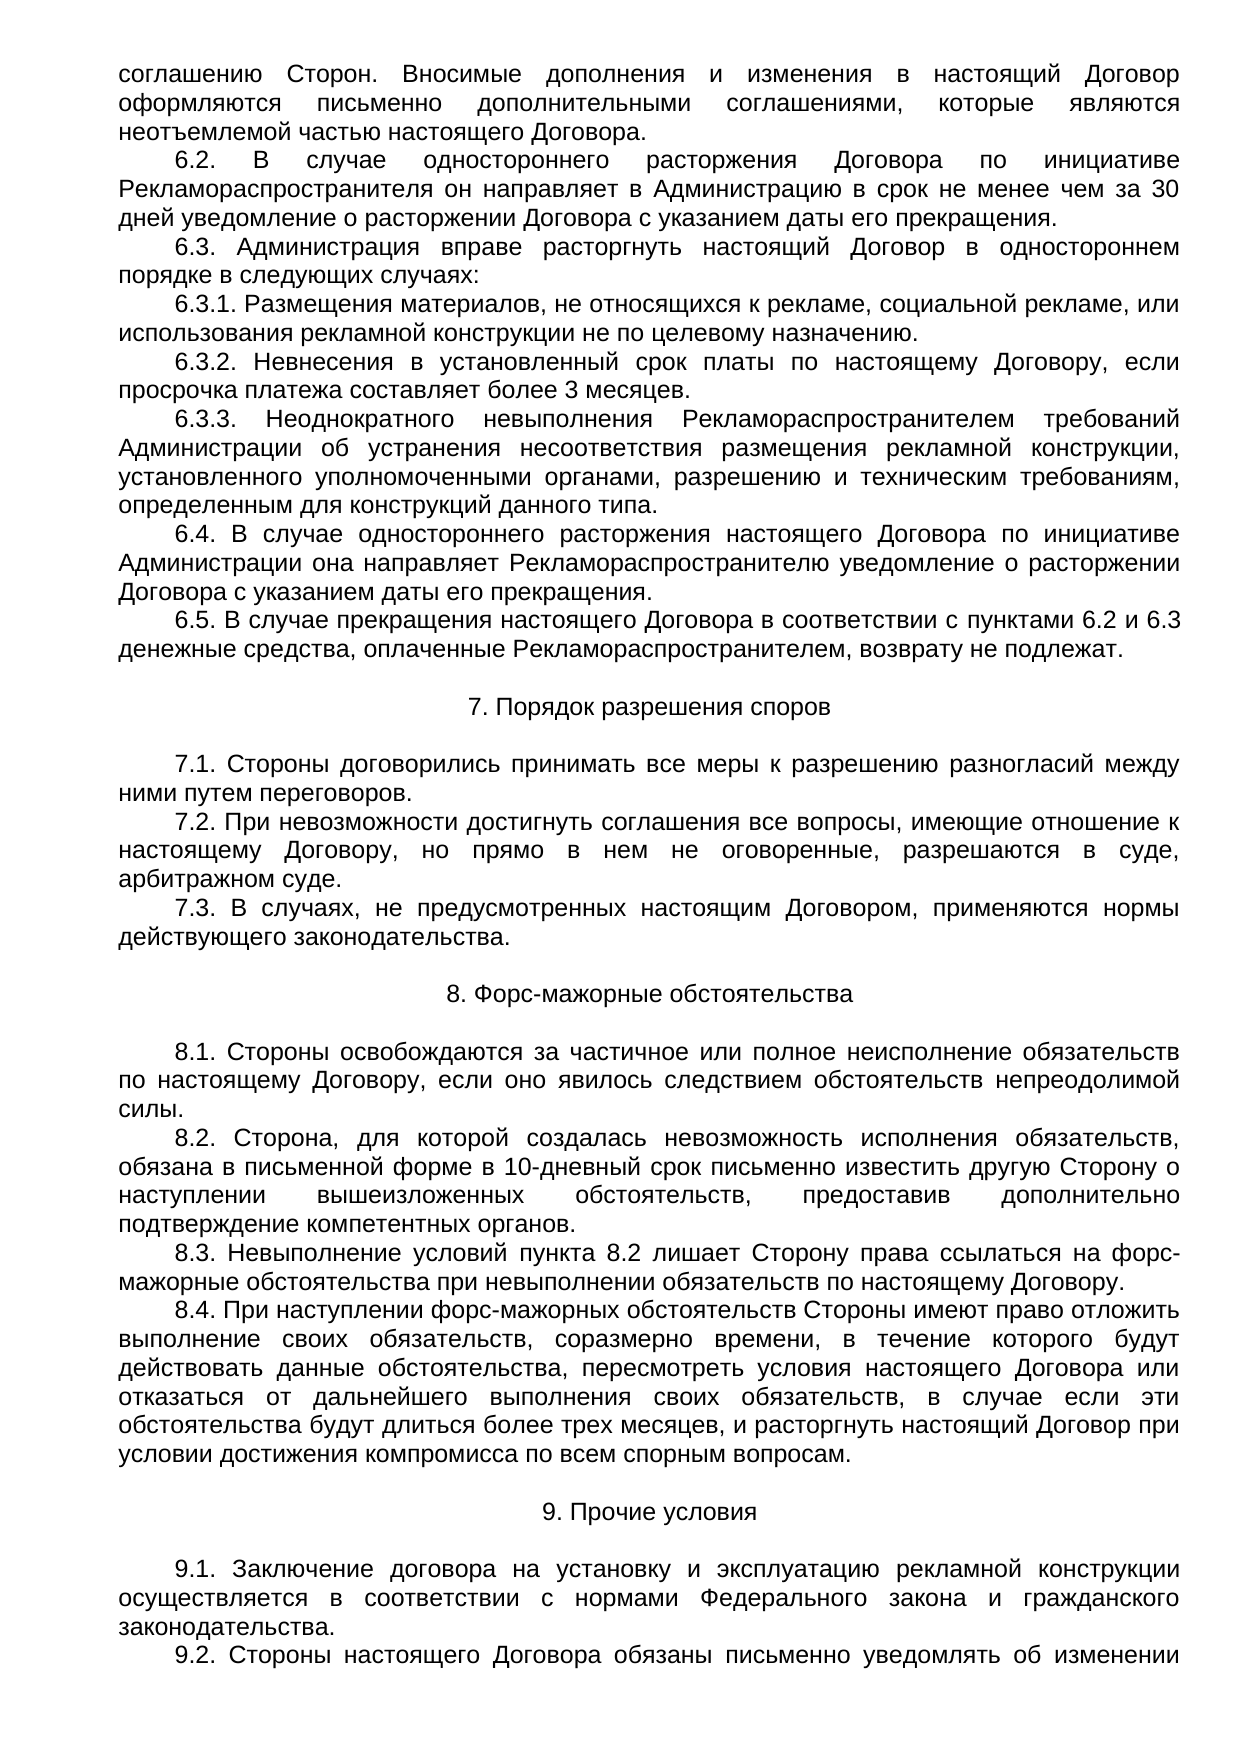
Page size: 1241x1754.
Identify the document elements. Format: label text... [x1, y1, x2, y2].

text 9.1. Заключение договора на установку и эксплуатацию рекламной конструкции осуществляется в соответствии с нормами Федерального закона и гражданского законодательства. [118, 1554, 1181, 1640]
text 8.2. Сторона, для которой создалась невозможность исполнения обязательств, обязана в письменной форме в 10-дневный срок письменно известить другую Сторону о наступлении вышеизложенных обстоятельств, предоставив дополнительно подтверждение компетентных органов. [118, 1123, 1181, 1238]
text 6.3.1. Размещения материалов, не относящихся к рекламе, социальной рекламе, или использования рекламной конструкции не по целевому назначению. [118, 289, 1181, 347]
text 8. Форс-мажорные обстоятельства [118, 979, 1181, 1008]
text 6.3. Администрация вправе расторгнуть настоящий Договор в одностороннем порядке в следующих случаях: [118, 232, 1181, 289]
text 6.4. В случае одностороннего расторжения настоящего Договора по инициативе Администрации она направляет Рекламораспространителю уведомление о расторжении Договора с указанием даты его прекращения. [118, 519, 1181, 605]
text 7.1. Стороны договорились принимать все меры к разрешению разногласий между ними путем переговоров. [118, 749, 1181, 807]
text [118, 59, 1181, 145]
text 6.2. В случае одностороннего расторжения Договора по инициативе Рекламораспространителя он направляет в Администрацию в срок не менее чем за 30 дней уведомление о расторжении Договора с указанием даты его прекращения. [118, 145, 1181, 232]
text 6.5. В случае прекращения настоящего Договора в соответствии с пунктами 6.2 и 6.3 денежные средства, оплаченные Рекламораспространителем, возврату не подлежат. [118, 605, 1181, 663]
text 8.4. При наступлении форс-мажорных обстоятельств Стороны имеют право отложить выполнение своих обязательств, соразмерно времени, в течение которого будут действовать данные обстоятельства, пересмотреть условия настоящего Договора или отказаться от дальнейшего выполнения своих обязательств, в случае если эти обстоятельства будут длиться более трех месяцев, и расторгнуть настоящий Договор при условии достижения компромисса по всем спорным вопросам. [118, 1295, 1181, 1468]
text 8.1. Стороны освобождаются за частичное или полное неисполнение обязательств по настоящему Договору, если оно явилось следствием обстоятельств непреодолимой силы. [118, 1037, 1181, 1123]
text 7. Порядок разрешения споров [118, 692, 1181, 720]
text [118, 1640, 1181, 1669]
text 8.3. Невыполнение условий пункта 8.2 лишает Сторону права ссылаться на форс-мажорные обстоятельства при невыполнении обязательств по настоящему Договору. [118, 1238, 1181, 1295]
text 6.3.3. Неоднократного невыполнения Рекламораспространителем требований Администрации об устранения несоответствия размещения рекламной конструкции, установленного уполномоченными органами, разрешению и техническим требованиям, определенным для конструкций данного типа. [118, 404, 1181, 519]
text 7.2. При невозможности достигнуть соглашения все вопросы, имеющие отношение к настоящему Договору, но прямо в нем не оговоренные, разрешаются в суде, арбитражном суде. [118, 807, 1181, 893]
text 6.3.2. Невнесения в установленный срок платы по настоящему Договору, если просрочка платежа составляет более 3 месяцев. [118, 347, 1181, 404]
text 9. Прочие условия [118, 1497, 1181, 1525]
text 7.3. В случаях, не предусмотренных настоящим Договором, применяются нормы действующего законодательства. [118, 893, 1181, 950]
